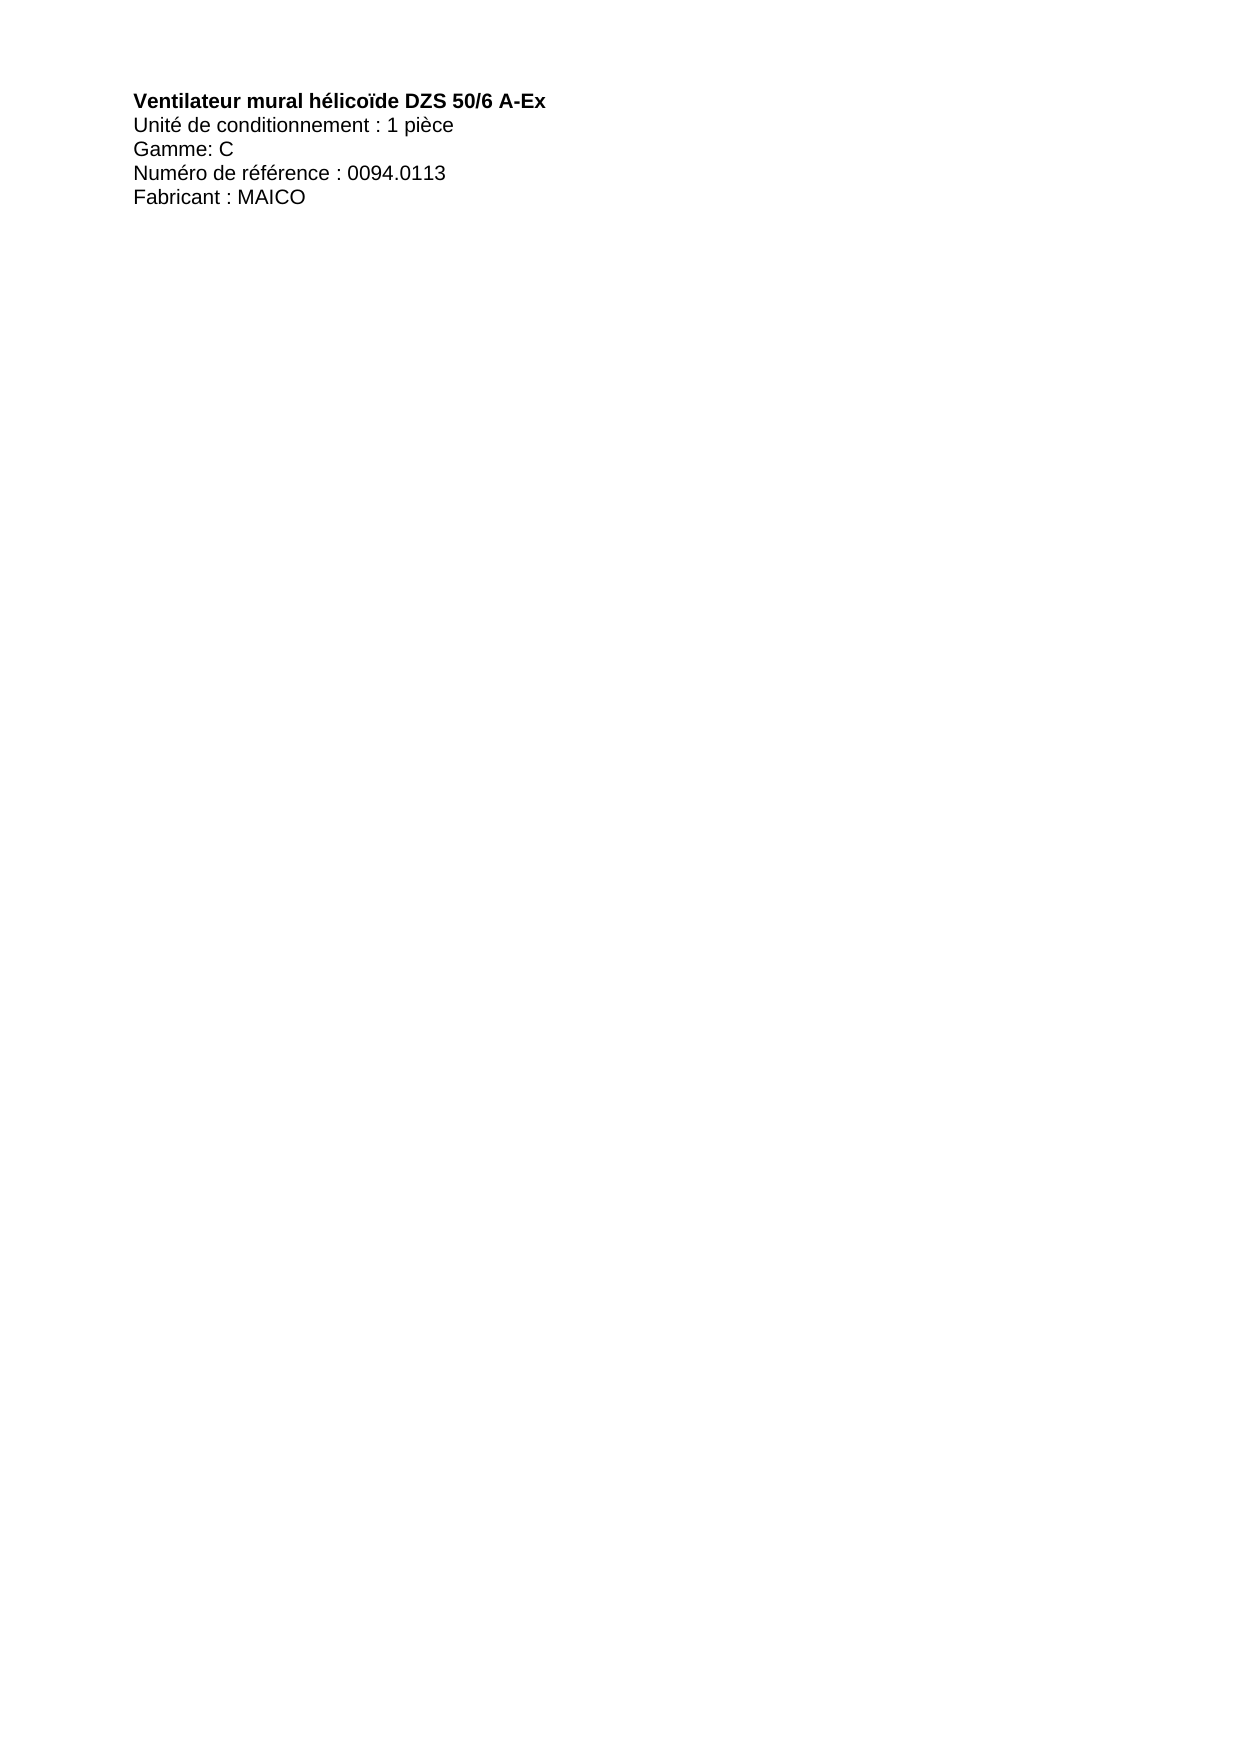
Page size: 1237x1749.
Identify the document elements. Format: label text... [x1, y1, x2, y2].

text Ventilateur mural hélicoïde DZS 50/6 A-ExUnité de conditionnement : 1 pièceGamme: C Numéro de référence : 0094.0113Fabricant : MAICO [133, 89, 1148, 208]
